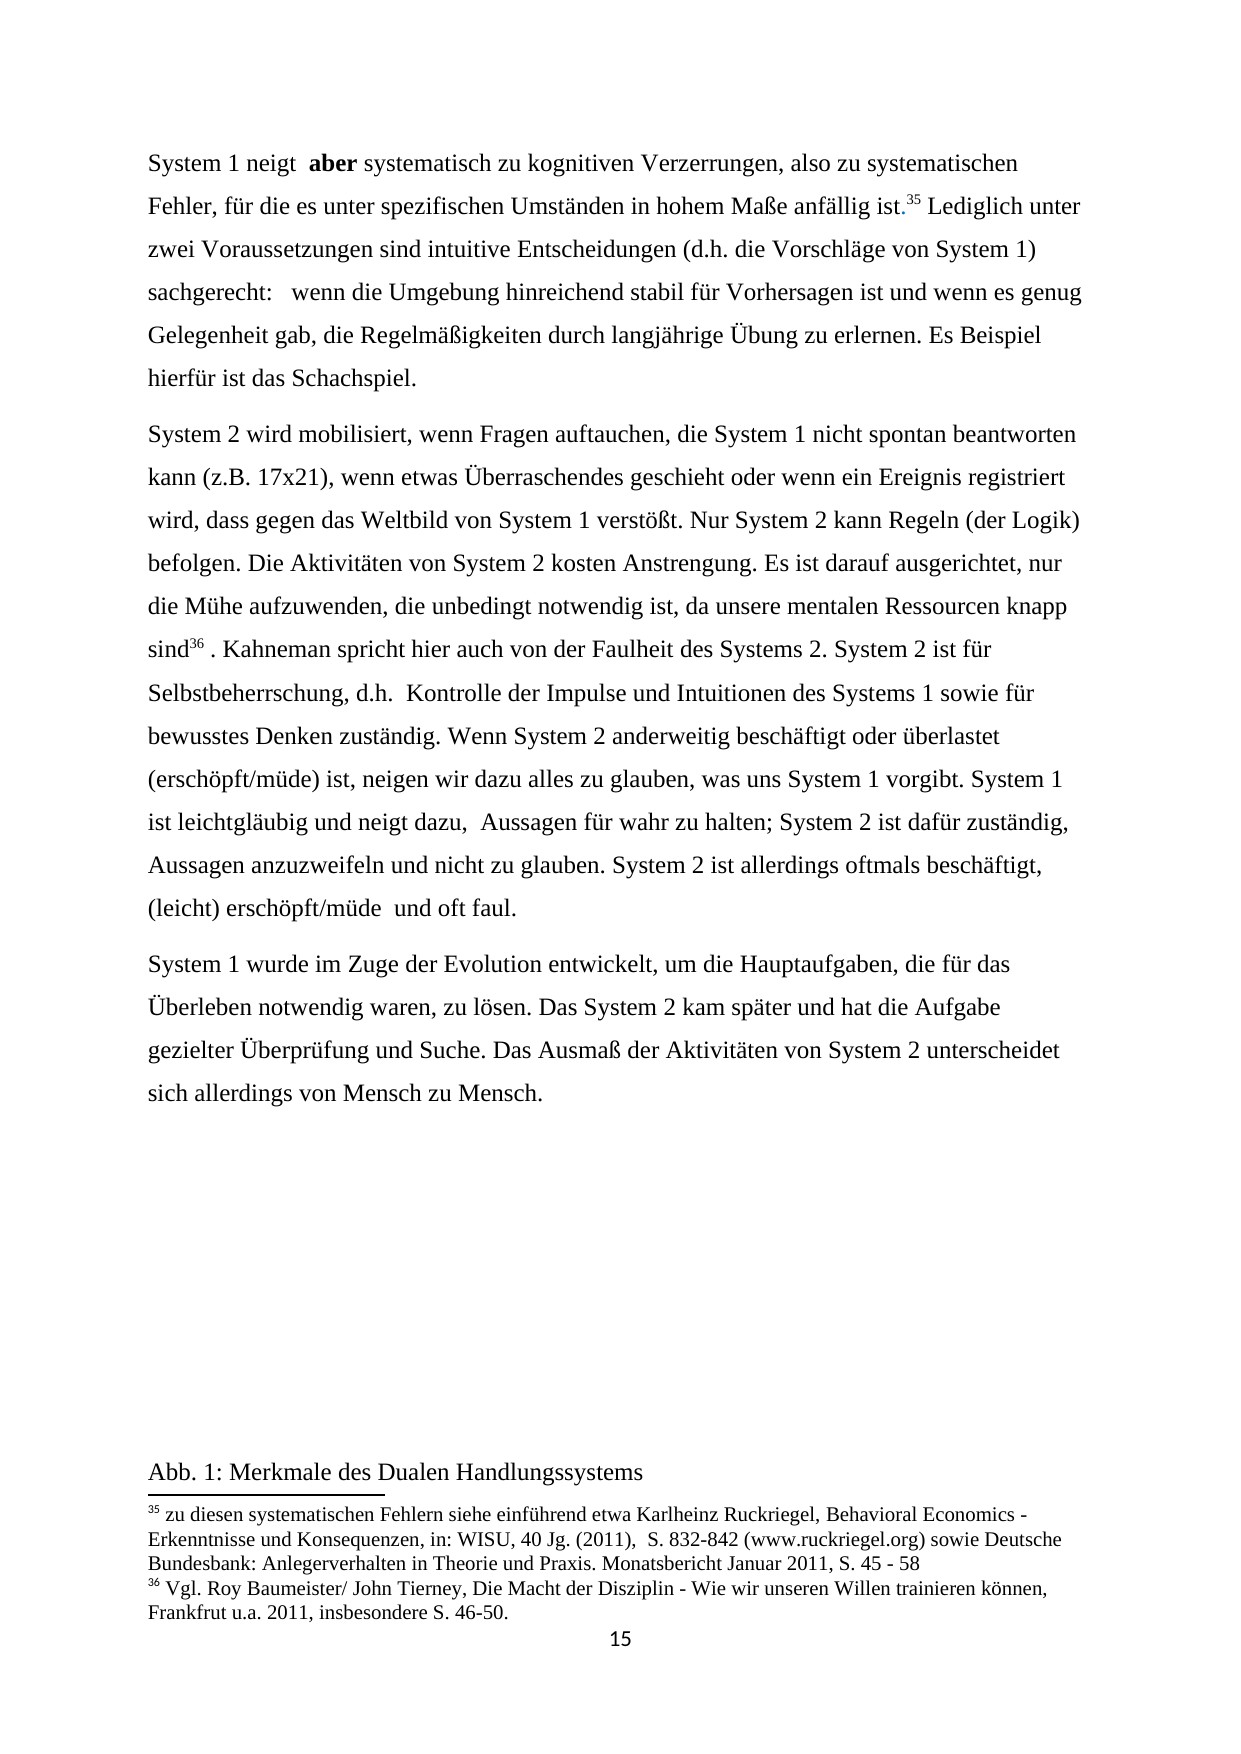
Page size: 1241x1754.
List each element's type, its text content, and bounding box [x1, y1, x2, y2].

text Abb. 1: Merkmale des Dualen Handlungssystems [148, 1457, 1093, 1486]
text System 2 wird mobilisiert, wenn Fragen auftauchen, die System 1 nicht spontan beantworten kann (z.B. 17x21), wenn etwas Überraschendes geschieht oder wenn ein Ereignis registriert wird, dass gegen das Weltbild von System 1 verstößt. Nur System 2 kann Regeln (der Logik) befolgen. Die Aktivitäten von System 2 kosten Anstrengung. Es ist darauf ausgerichtet, nur die Mühe aufzuwenden, die unbedingt notwendig ist, da unsere mentalen Ressourcen knapp sind . Kahneman spricht hier auch von der Faulheit des Systems 2. System 2 ist für Selbstbeherrschung, d.h. Kontrolle der Impulse und Intuitionen des Systems 1 sowie für bewusstes Denken zuständig. Wenn System 2 anderweitig beschäftigt oder überlastet (erschöpft/müde) ist, neigen wir dazu alles zu glauben, was uns System 1 vorgibt. System 1 ist leichtgläubig und neigt dazu, Aussagen für wahr zu halten; System 2 ist dafür zuständig, Aussagen anzuzweifeln und nicht zu glauben. System 2 ist allerdings oftmals beschäftigt, (leicht) erschöpft/müde und oft faul. [148, 419, 1093, 922]
text System 1 neigt aber systematisch zu kognitiven Verzerrungen, also zu systematischen Fehler, für die es unter spezifischen Umständen in hohem Maße anfällig ist. Lediglich unter zwei Voraussetzungen sind intuitive Entscheidungen (d.h. die Vorschläge von System 1) sachgerecht: wenn die Umgebung hinreichend stabil für Vorhersagen ist und wenn es genug Gelegenheit gab, die Regelmäßigkeiten durch langjährige Übung zu erlernen. Es Beispiel hierfür ist das Schachspiel. [148, 148, 1093, 392]
text System 1 wurde im Zuge der Evolution entwickelt, um die Hauptaufgaben, die für das Überleben notwendig waren, zu lösen. Das System 2 kam später und hat die Aufgabe gezielter Überprüfung und Suche. Das Ausmaß der Aktivitäten von System 2 unterscheidet sich allerdings von Mensch zu Mensch. [148, 949, 1093, 1107]
